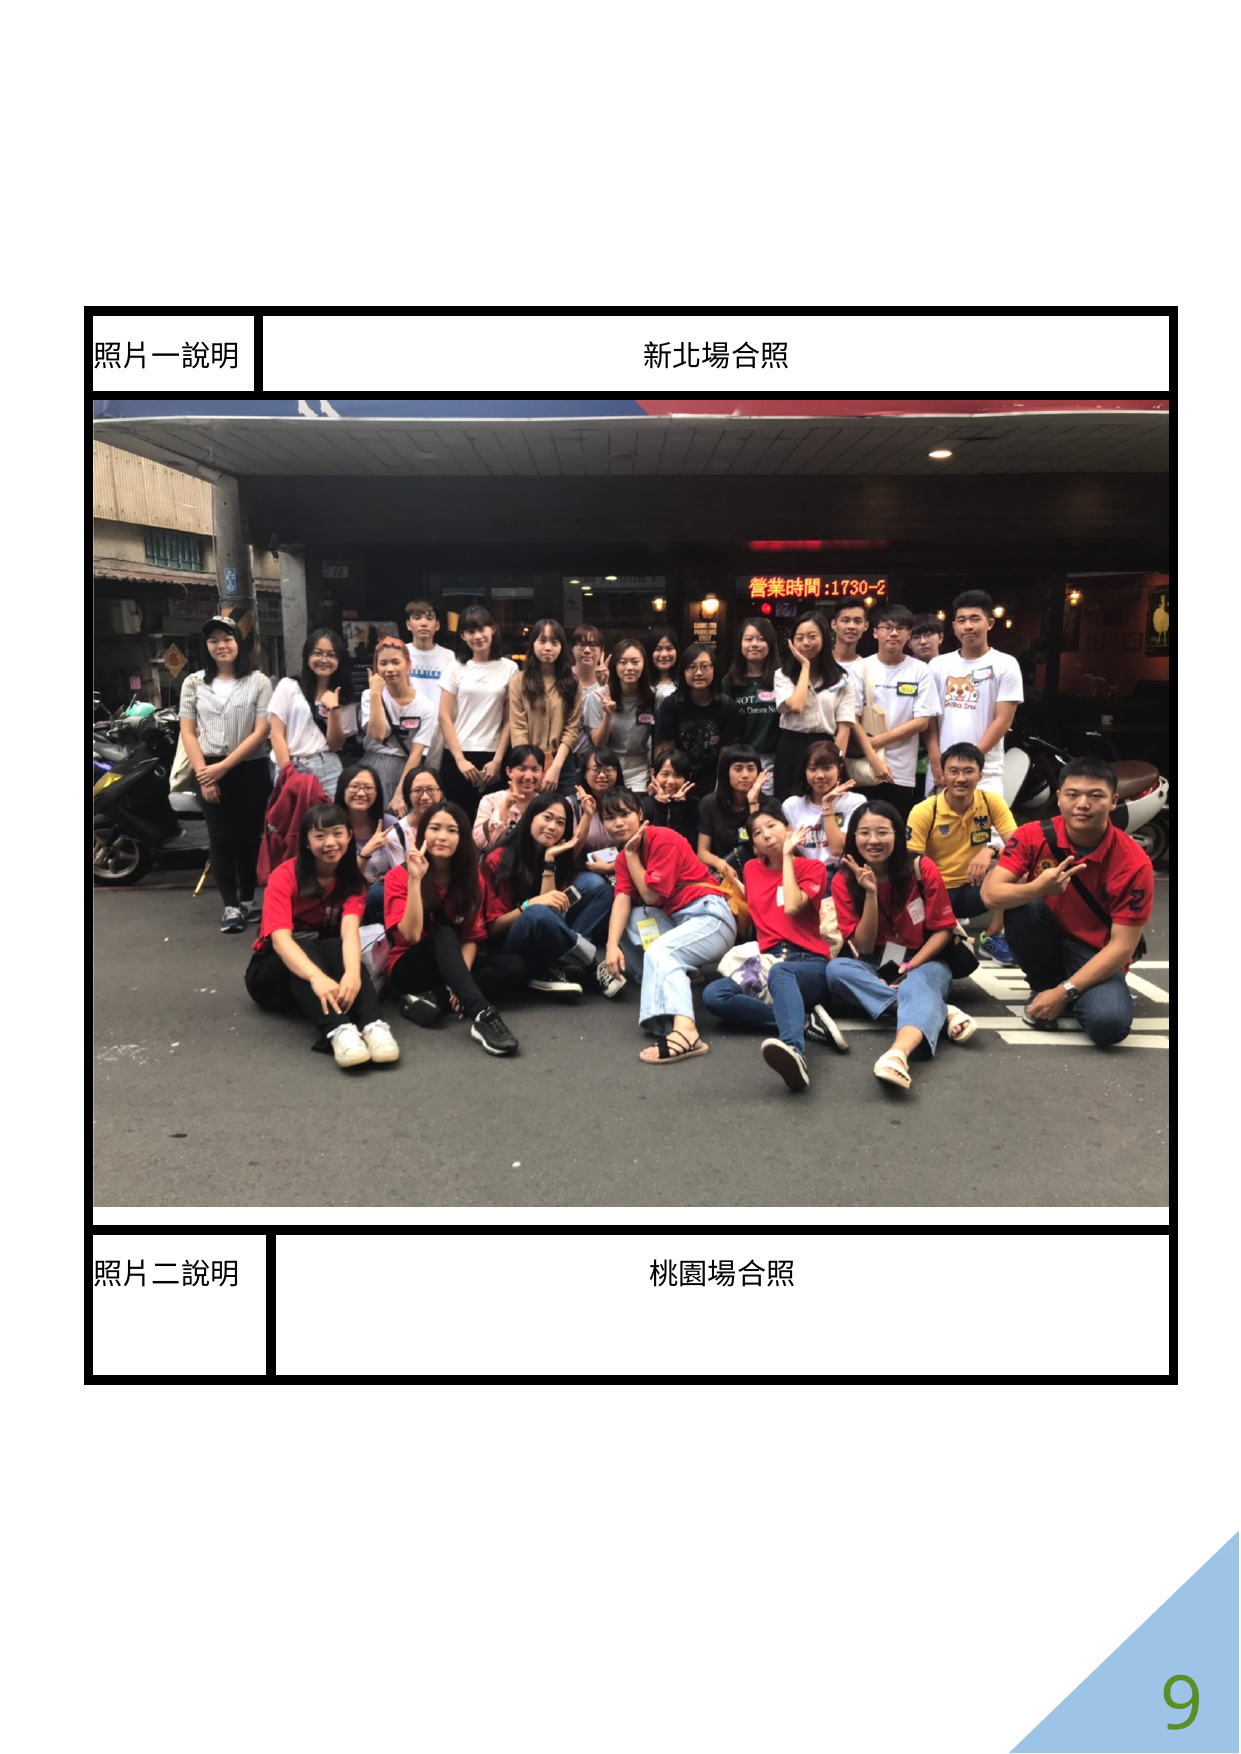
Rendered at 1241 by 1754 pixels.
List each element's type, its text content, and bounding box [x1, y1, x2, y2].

table_header 照片一說明 [93, 316, 254, 391]
picture [93, 400, 1169, 1207]
table_header 新北場合照 [263, 316, 1169, 391]
table_cell 桃園場合照 [276, 1235, 1169, 1375]
table_cell 照片二說明 [93, 1235, 266, 1375]
table_cell [93, 1207, 1169, 1225]
